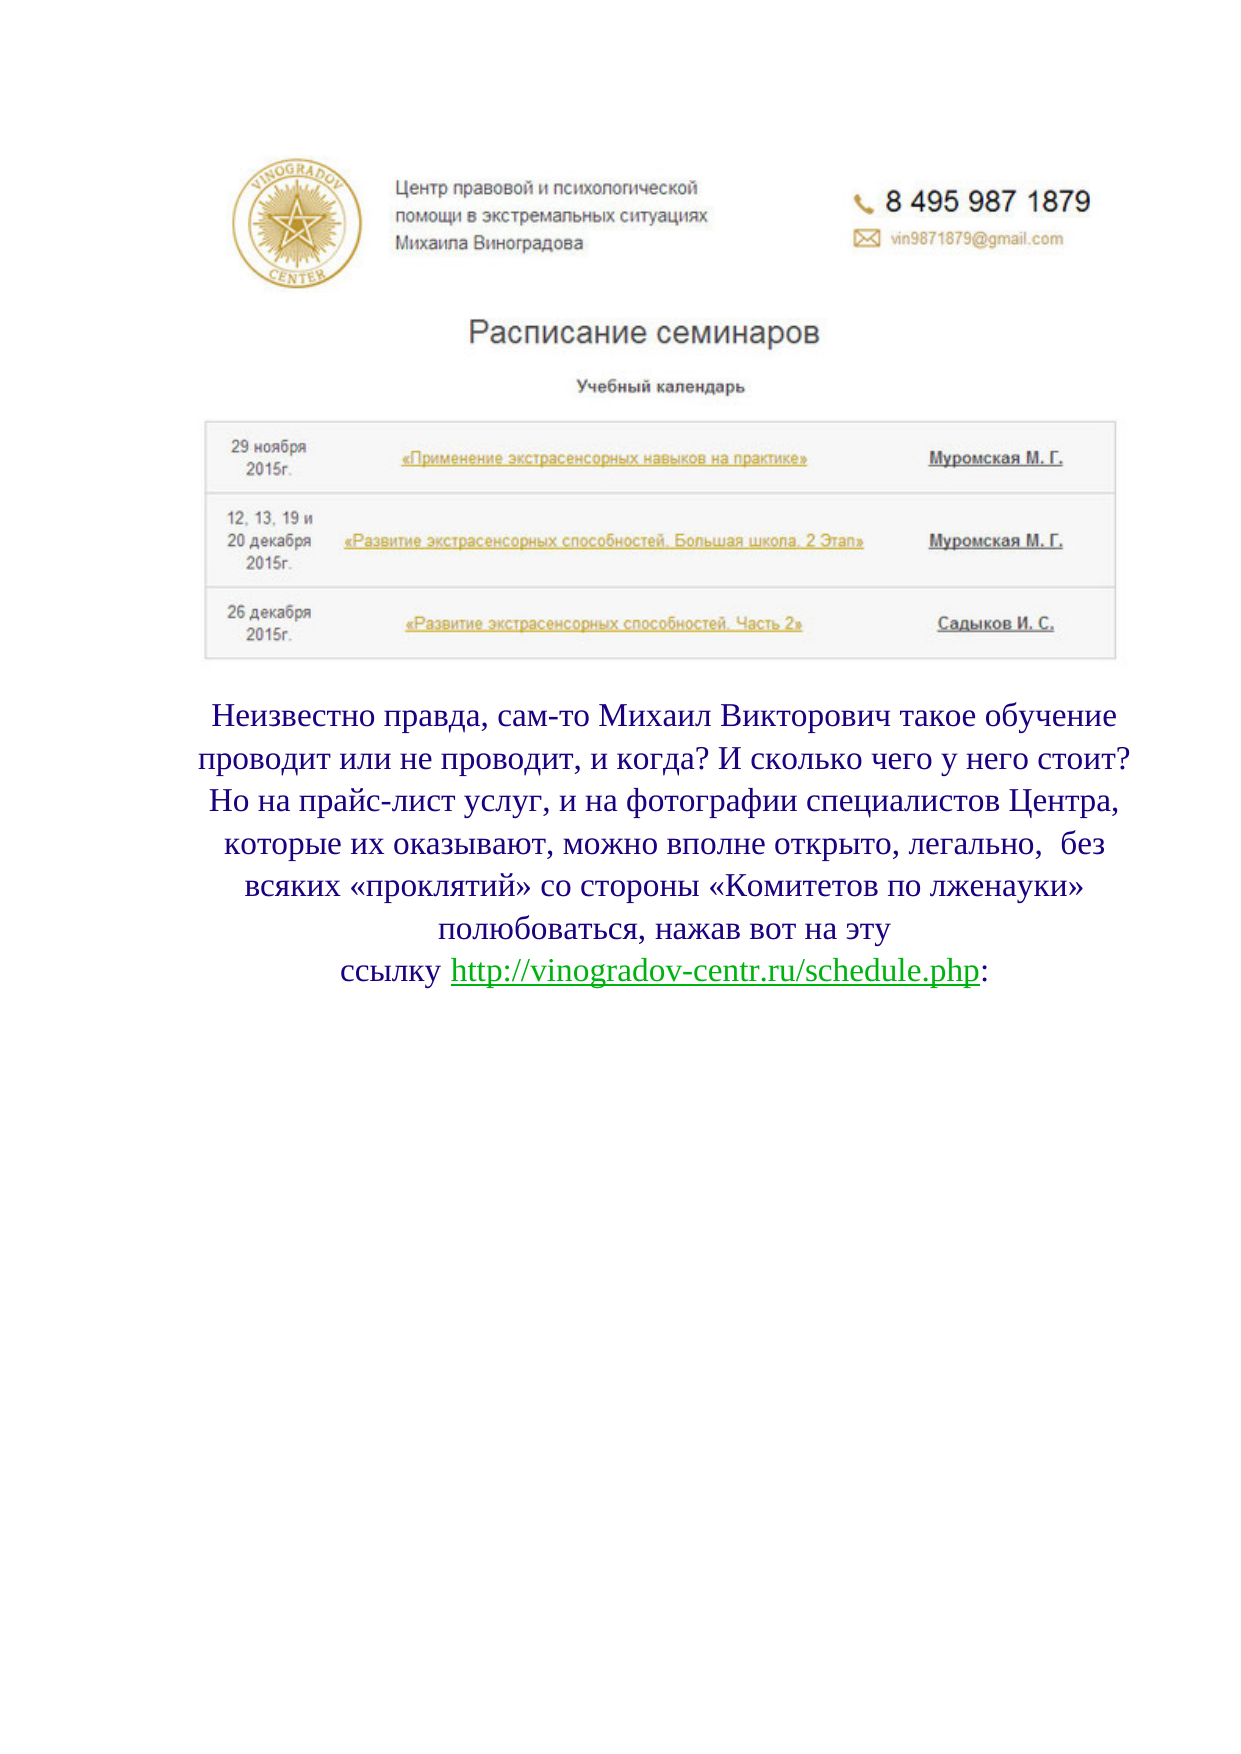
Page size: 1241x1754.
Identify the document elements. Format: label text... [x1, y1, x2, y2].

text Неизвестно правда, сам-то Михаил Викторович такое обучение проводит или не проводит, и когда? И сколько чего у него стоит? Но на прайс-лист услуг, и на фотографии специалистов Центра, которые их оказывают, можно вполне открыто, легально, без всяких «проклятий» со стороны «Комитетов по лженауки» полюбоваться, нажав вот на эту ссылку http://vinogradov-centr.ru/schedule.php: [177, 691, 1152, 989]
picture [189, 118, 1140, 692]
